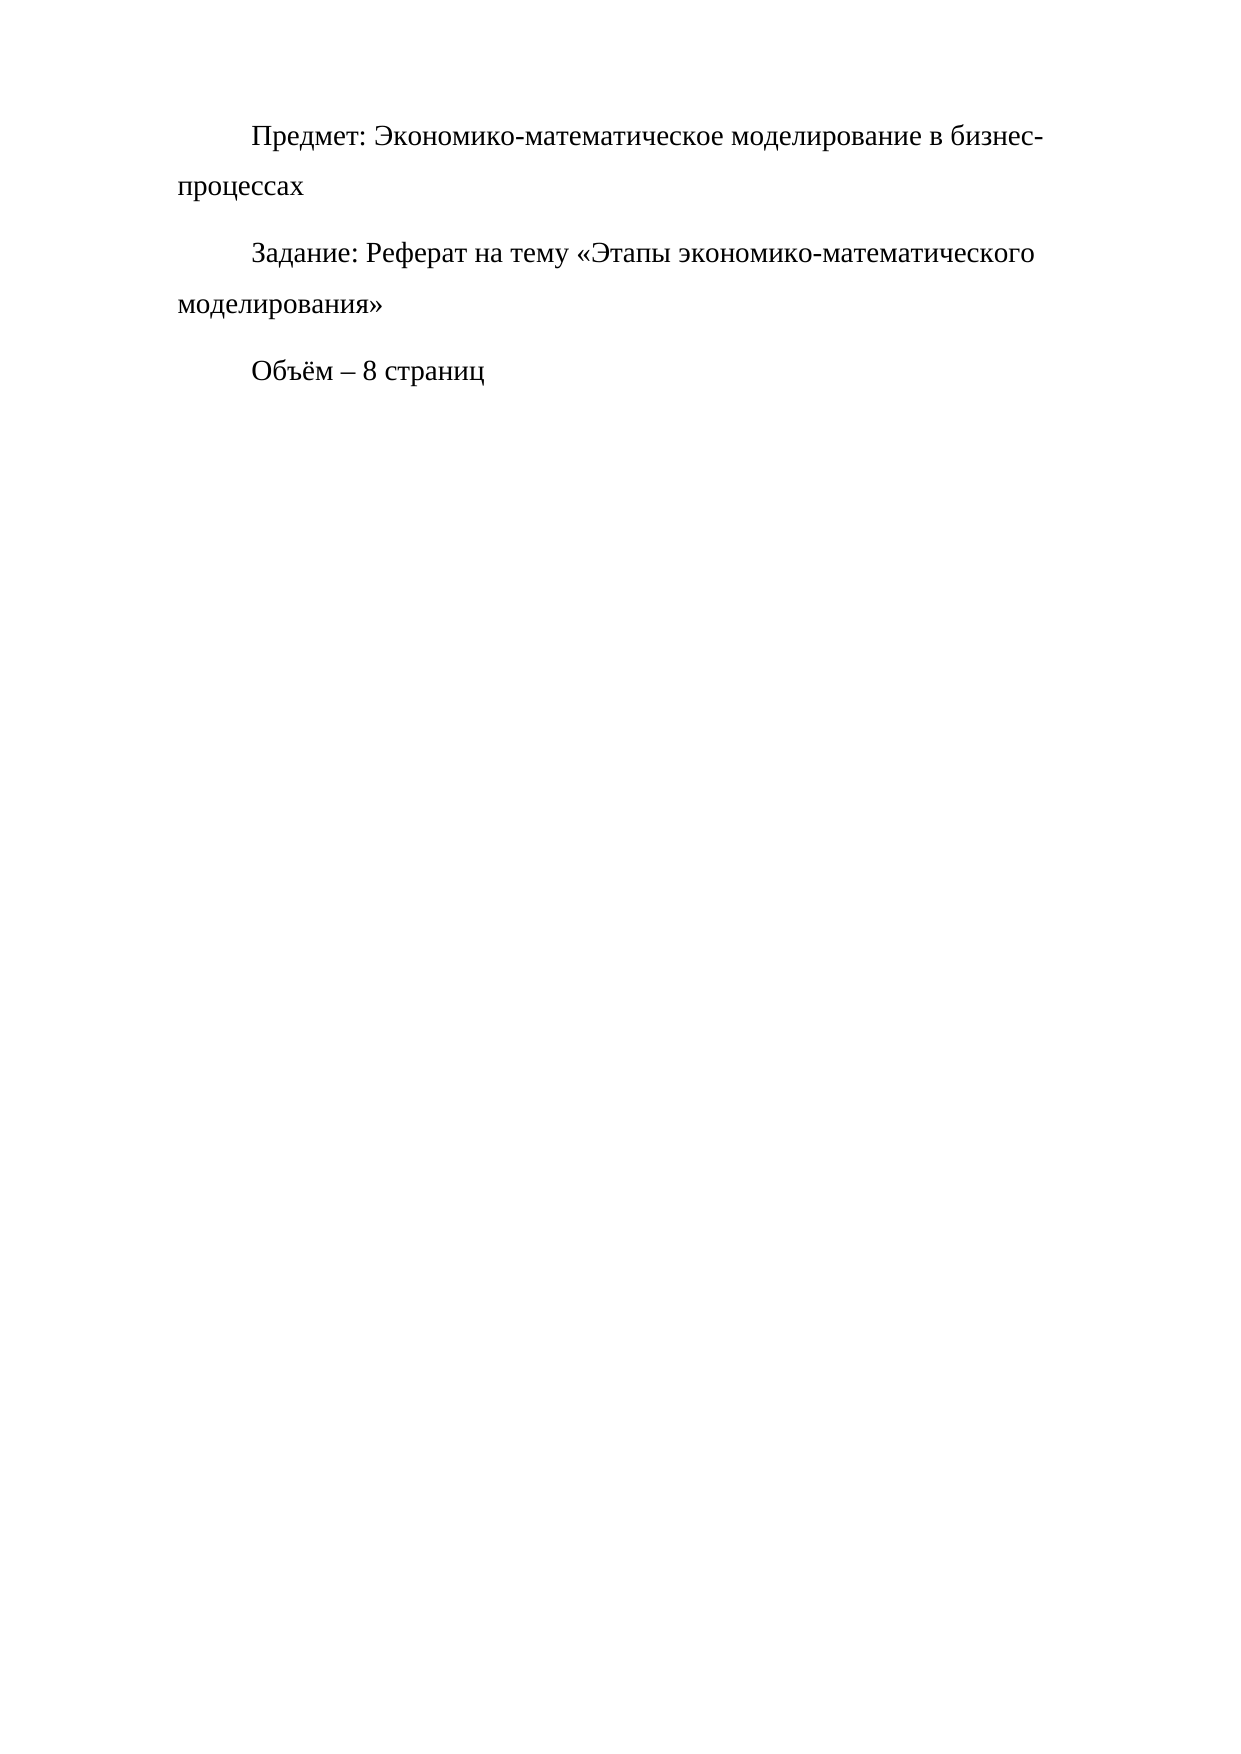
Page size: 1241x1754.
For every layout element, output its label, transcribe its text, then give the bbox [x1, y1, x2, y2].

text Объём – 8 страниц [177, 353, 1152, 386]
text Предмет: Экономико-математическое моделирование в бизнес-процессах [177, 118, 1152, 202]
text Задание: Реферат на тему «Этапы экономико-математического моделирования» [177, 235, 1152, 319]
